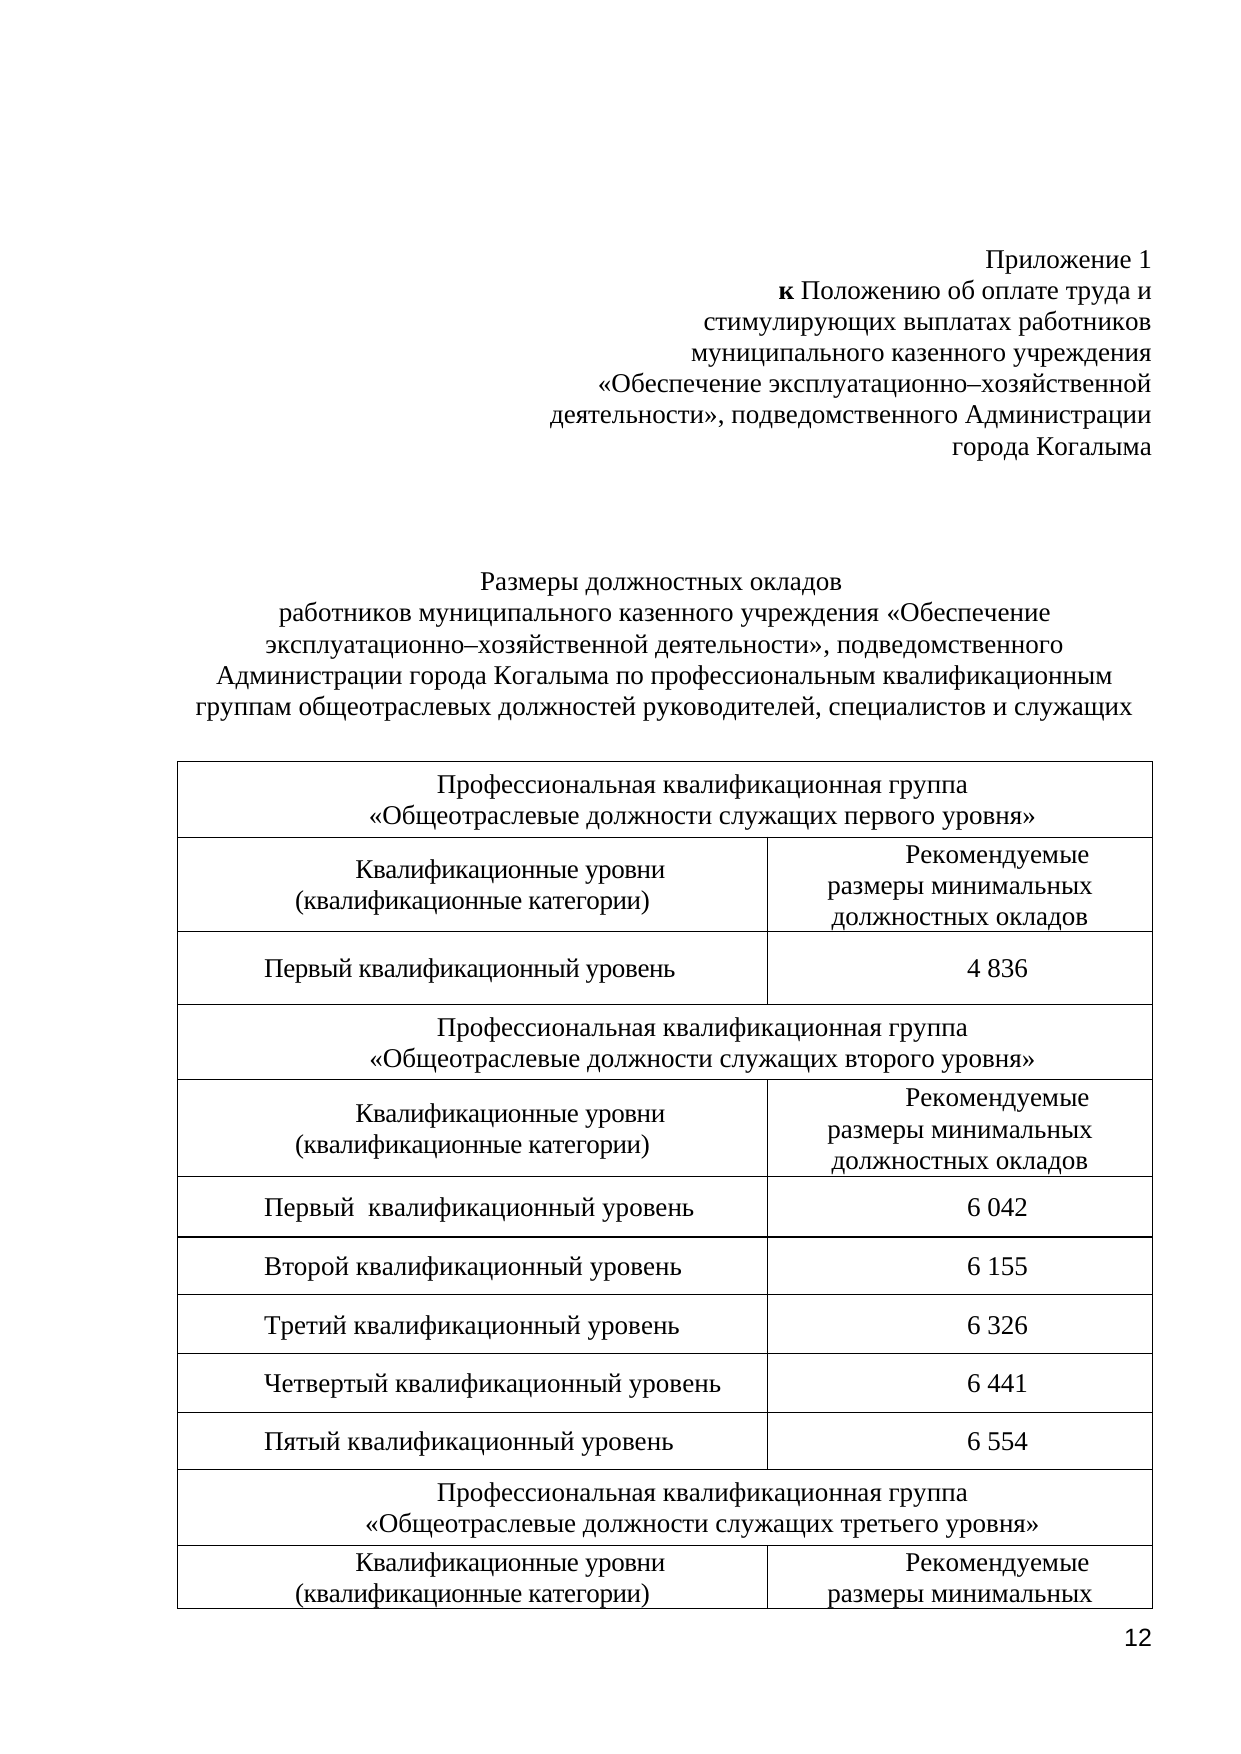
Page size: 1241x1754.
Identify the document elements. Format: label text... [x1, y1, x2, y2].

subtitle Размеры должностных окладов работников муниципального казенного учреждения «Обеспечение эксплуатационно–хозяйственной деятельности», подведомственного Администрации города Когалыма по профессиональным квалификационным группам общеотраслевых должностей руководителей, специалистов и служащих [177, 565, 1152, 721]
text Приложение 1 [177, 243, 1152, 274]
table_cell 6 042 [768, 1177, 1152, 1236]
table_cell Третий квалификационный уровень [178, 1295, 767, 1353]
table_cell Четвертый квалификационный уровень [178, 1354, 767, 1412]
table_cell 6 554 [768, 1413, 1152, 1469]
table_cell 6 326 [768, 1295, 1152, 1353]
table_cell Первый квалификационный уровень [178, 932, 767, 1004]
subtitle к Положению об оплате труда и стимулирующих выплатах работников муниципального казенного учреждения «Обеспечение эксплуатационно–хозяйственной деятельности», подведомственного Администрации города Когалыма [546, 274, 1152, 461]
table_cell Рекомендуемые размеры минимальных должностных окладов [768, 838, 1152, 931]
table_cell Профессиональная квалификационная группа «Общеотраслевые должности служащих второго уровня» [178, 1005, 1152, 1079]
table_cell 6 155 [768, 1238, 1152, 1294]
table_cell 6 441 [768, 1354, 1152, 1412]
table_cell Квалификационные уровни (квалификационные категории) [178, 1080, 767, 1176]
table_cell Пятый квалификационный уровень [178, 1413, 767, 1469]
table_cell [178, 1546, 767, 1608]
table_header Профессиональная квалификационная группа «Общеотраслевые должности служащих первого уровня» [178, 762, 1152, 837]
table_cell Рекомендуемые размеры минимальных должностных окладов [768, 1080, 1152, 1176]
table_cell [768, 1546, 1152, 1608]
table_cell Второй квалификационный уровень [178, 1238, 767, 1294]
table_cell 4 836 [768, 932, 1152, 1004]
table_cell Квалификационные уровни (квалификационные категории) [178, 838, 767, 931]
table_cell Профессиональная квалификационная группа «Общеотраслевые должности служащих третьего уровня» [178, 1470, 1152, 1545]
table_cell Первый квалификационный уровень [178, 1177, 767, 1236]
